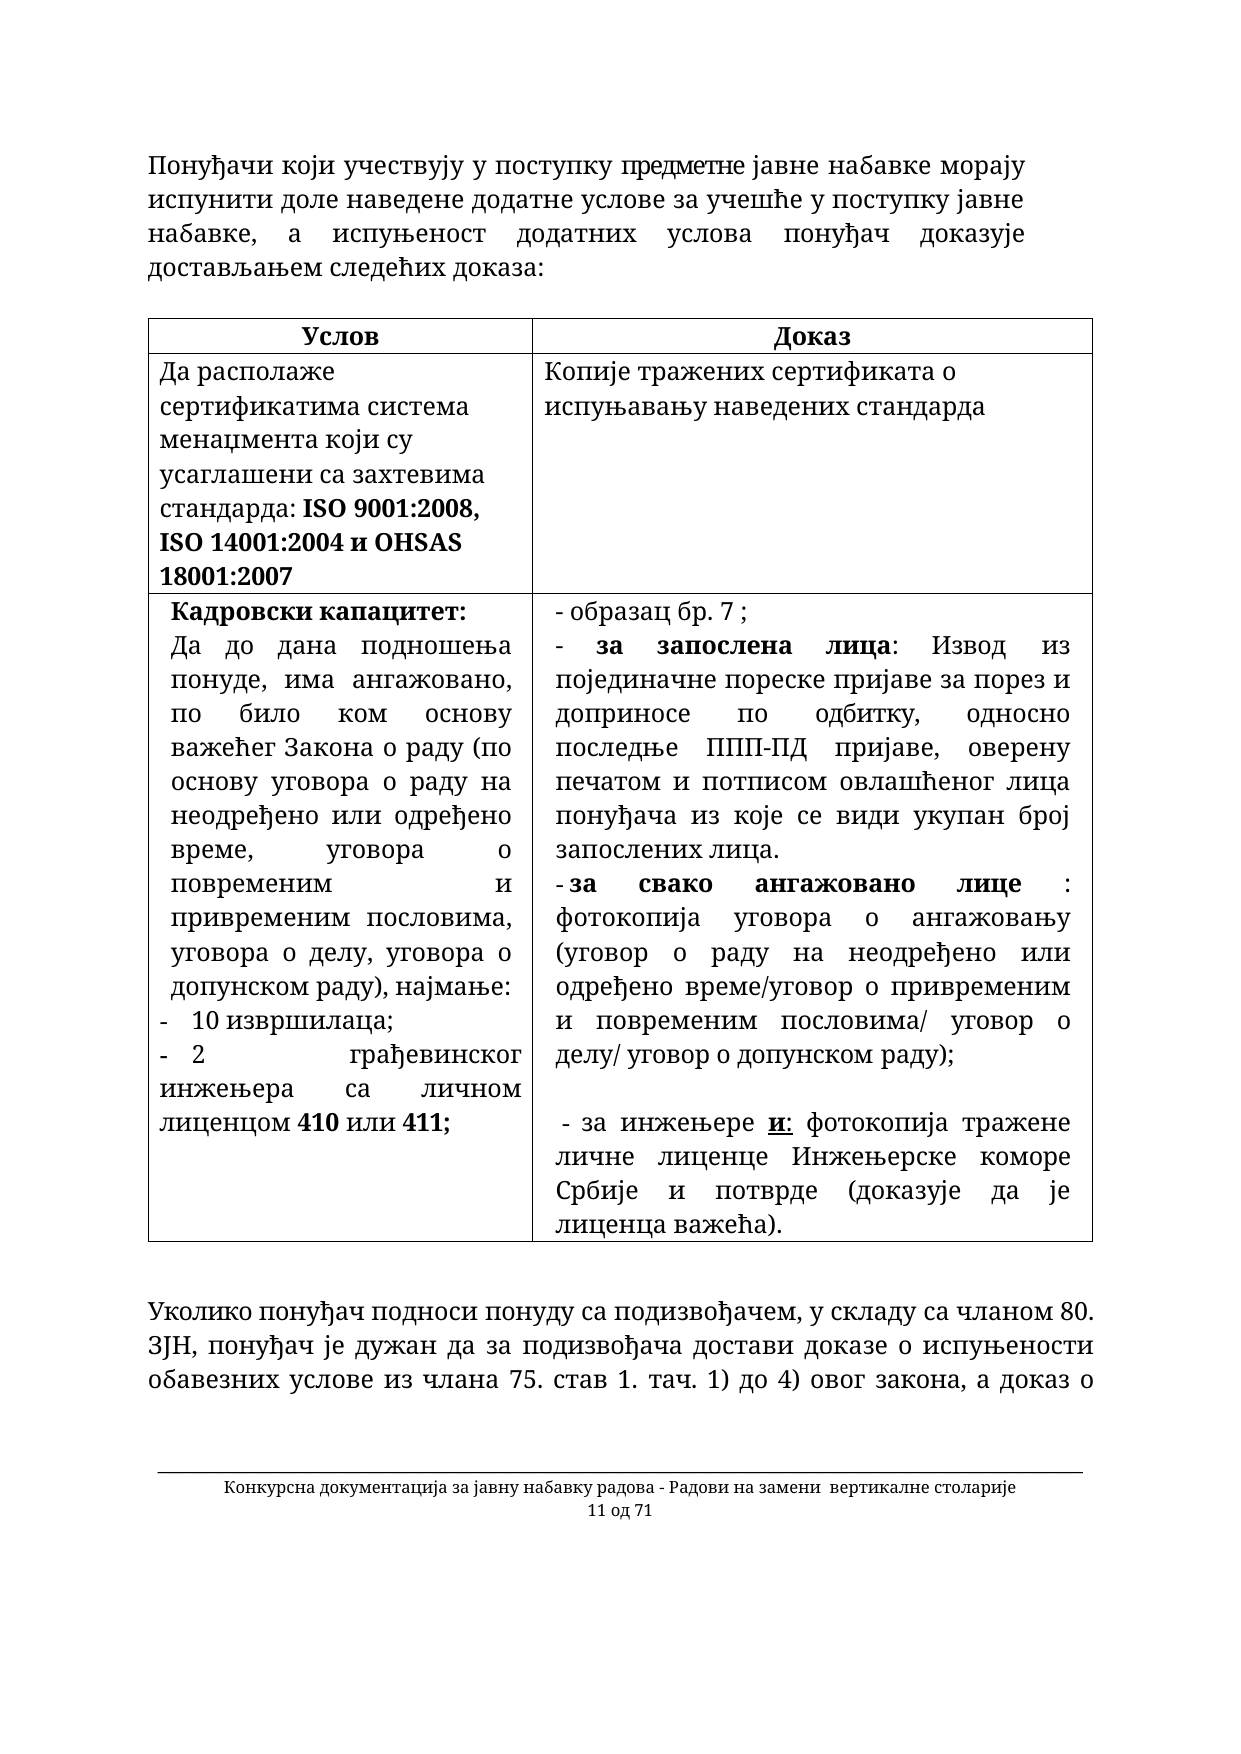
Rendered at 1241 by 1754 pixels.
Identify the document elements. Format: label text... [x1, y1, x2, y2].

table_cell Да располаже сертификатима система менаџмента који су усаглашени са захтевима стандарда: ISO 9001:2008, ISO 14001:2004 и OHSAS 18001:2007 [149, 354, 532, 592]
table_header Услов [149, 319, 532, 353]
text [148, 1293, 1094, 1395]
table_cell - образац бр. 7 ; - за запослена лица: Извод из појединачне пореске пријаве за порез и доприносе по одбитку, односно последње ППП-ПД пријаве, оверену печатом и потписом овлашћеног лица понуђача из које се види укупан број запослених лица. за свако ангажовано лице : фотокопија уговора о ангажовању (уговор о раду на неодређено или одређено време/уговор о привременим и повременим пословима/ уговор о делу/ уговор о допунском раду); за инжењерe и: фотокопија тражене личне лиценце Инжењерске коморе Србије и потврде (доказује да је лиценца важећа). [533, 594, 1092, 1241]
text Понуђачи који учествују у поступку предметне јавне набавке морају испунити доле наведене додатне услове за учешће у поступку јавне набавке, а испуњеност додатних услова понуђач доказује достављањем следећих доказа: [148, 148, 1025, 284]
table_cell Копије тражених сертификата о испуњавању наведених стандарда [533, 354, 1092, 592]
table_header Доказ [533, 319, 1092, 353]
table_cell Кадровски капацитет: Да до дана подношења понуде, има ангажовано, по било ком основу важећег Закона о раду (по основу уговора о раду на неодређено или одређено време, уговора о повременим и привременим пословима, уговора о делу, уговора о допунском раду), најмање: 10 извршилаца; 2 грађевинског инжењера са личном лиценцом 410 или 411; [149, 594, 532, 1241]
